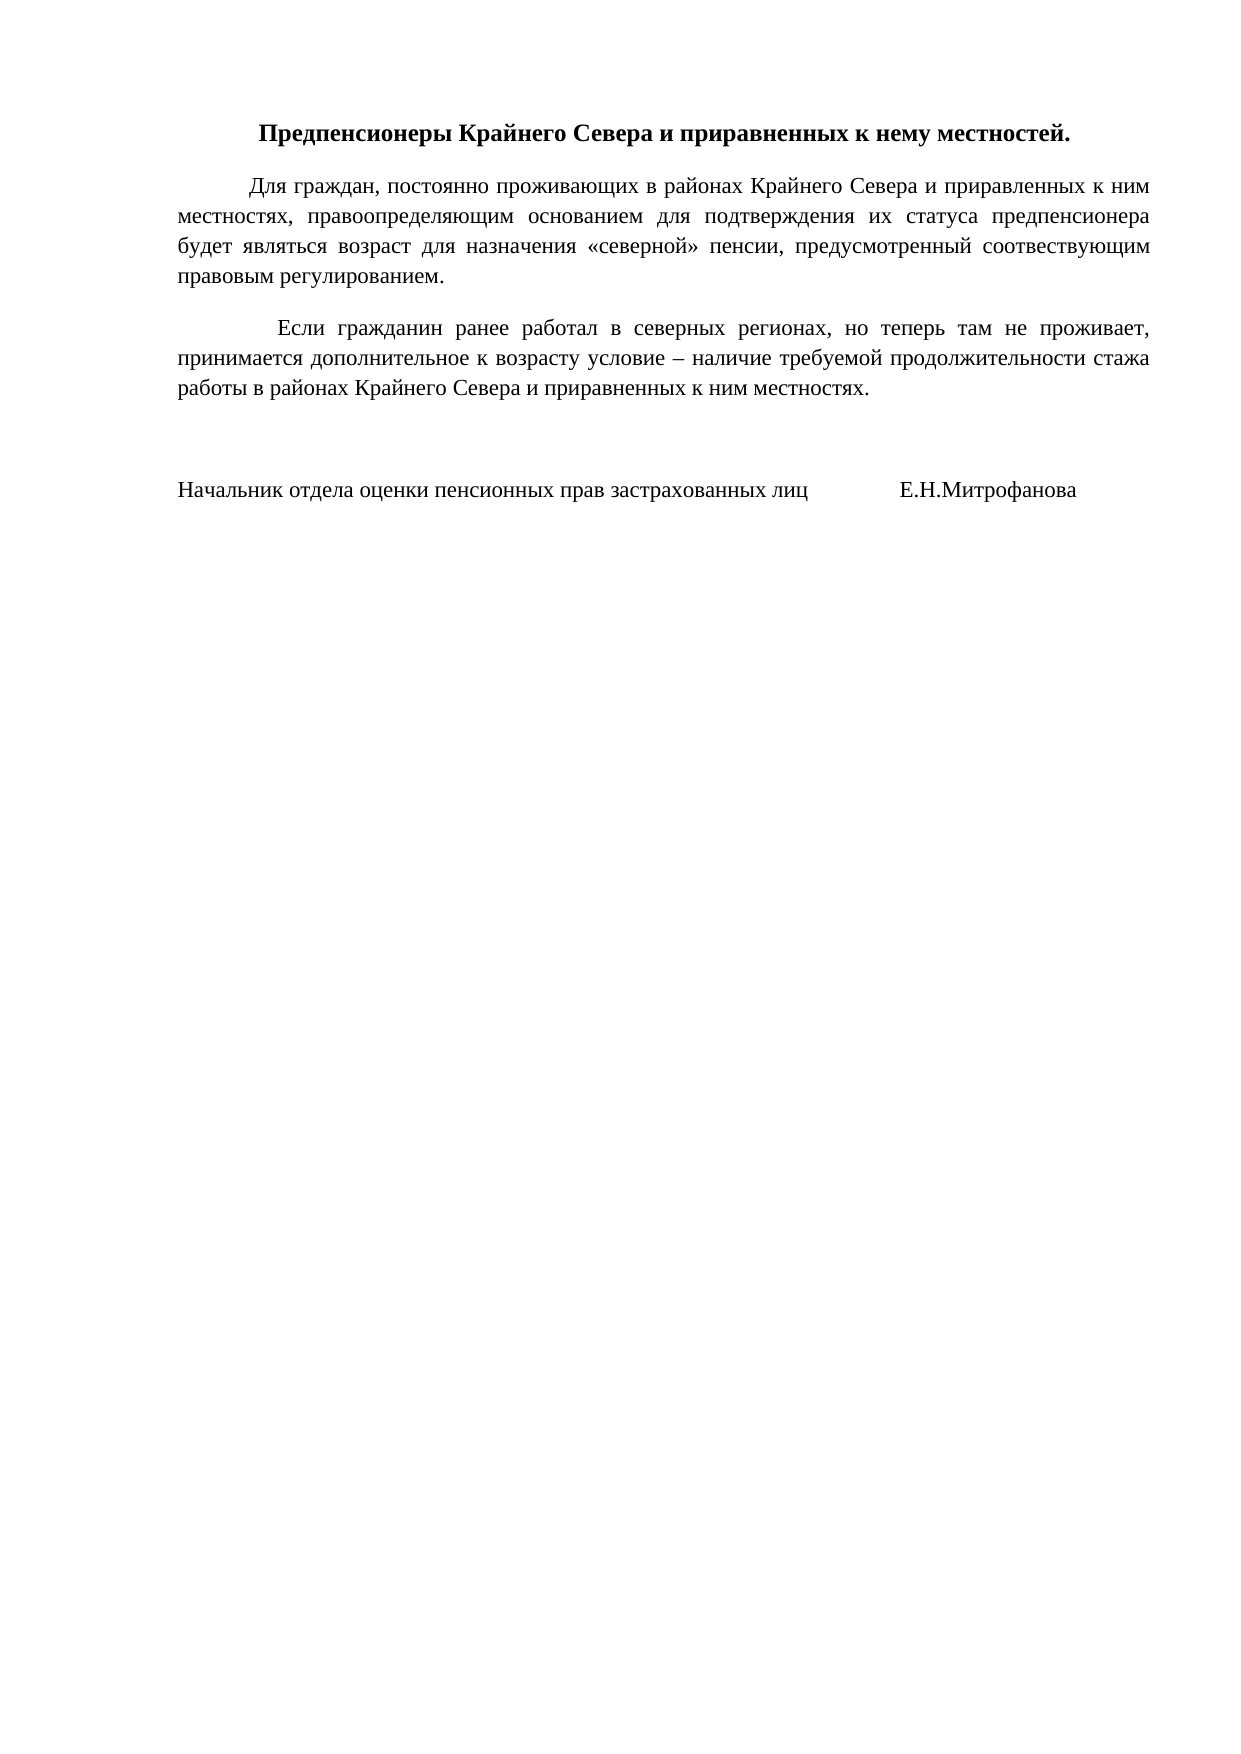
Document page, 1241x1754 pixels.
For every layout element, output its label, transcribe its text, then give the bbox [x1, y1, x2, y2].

text Предпенсионеры Крайнего Севера и приравненных к нему местностей. [177, 118, 1152, 147]
text Начальник отдела оценки пенсионных прав застрахованных лиц Е.Н.Митрофанова [177, 476, 1152, 502]
text Если гражданин ранее работал в северных регионах, но теперь там не проживает, принимается дополнительное к возрасту условие – наличие требуемой продолжительности стажа работы в районах Крайнего Севера и приравненных к ним местностях. [177, 314, 1152, 400]
text Для граждан, постоянно проживающих в районах Крайнего Севера и приравленных к ним местностях, правоопределяющим основанием для подтверждения их статуса предпенсионера будет являться возраст для назначения «северной» пенсии, предусмотренный соотвествующим правовым регулированием. [177, 172, 1152, 289]
